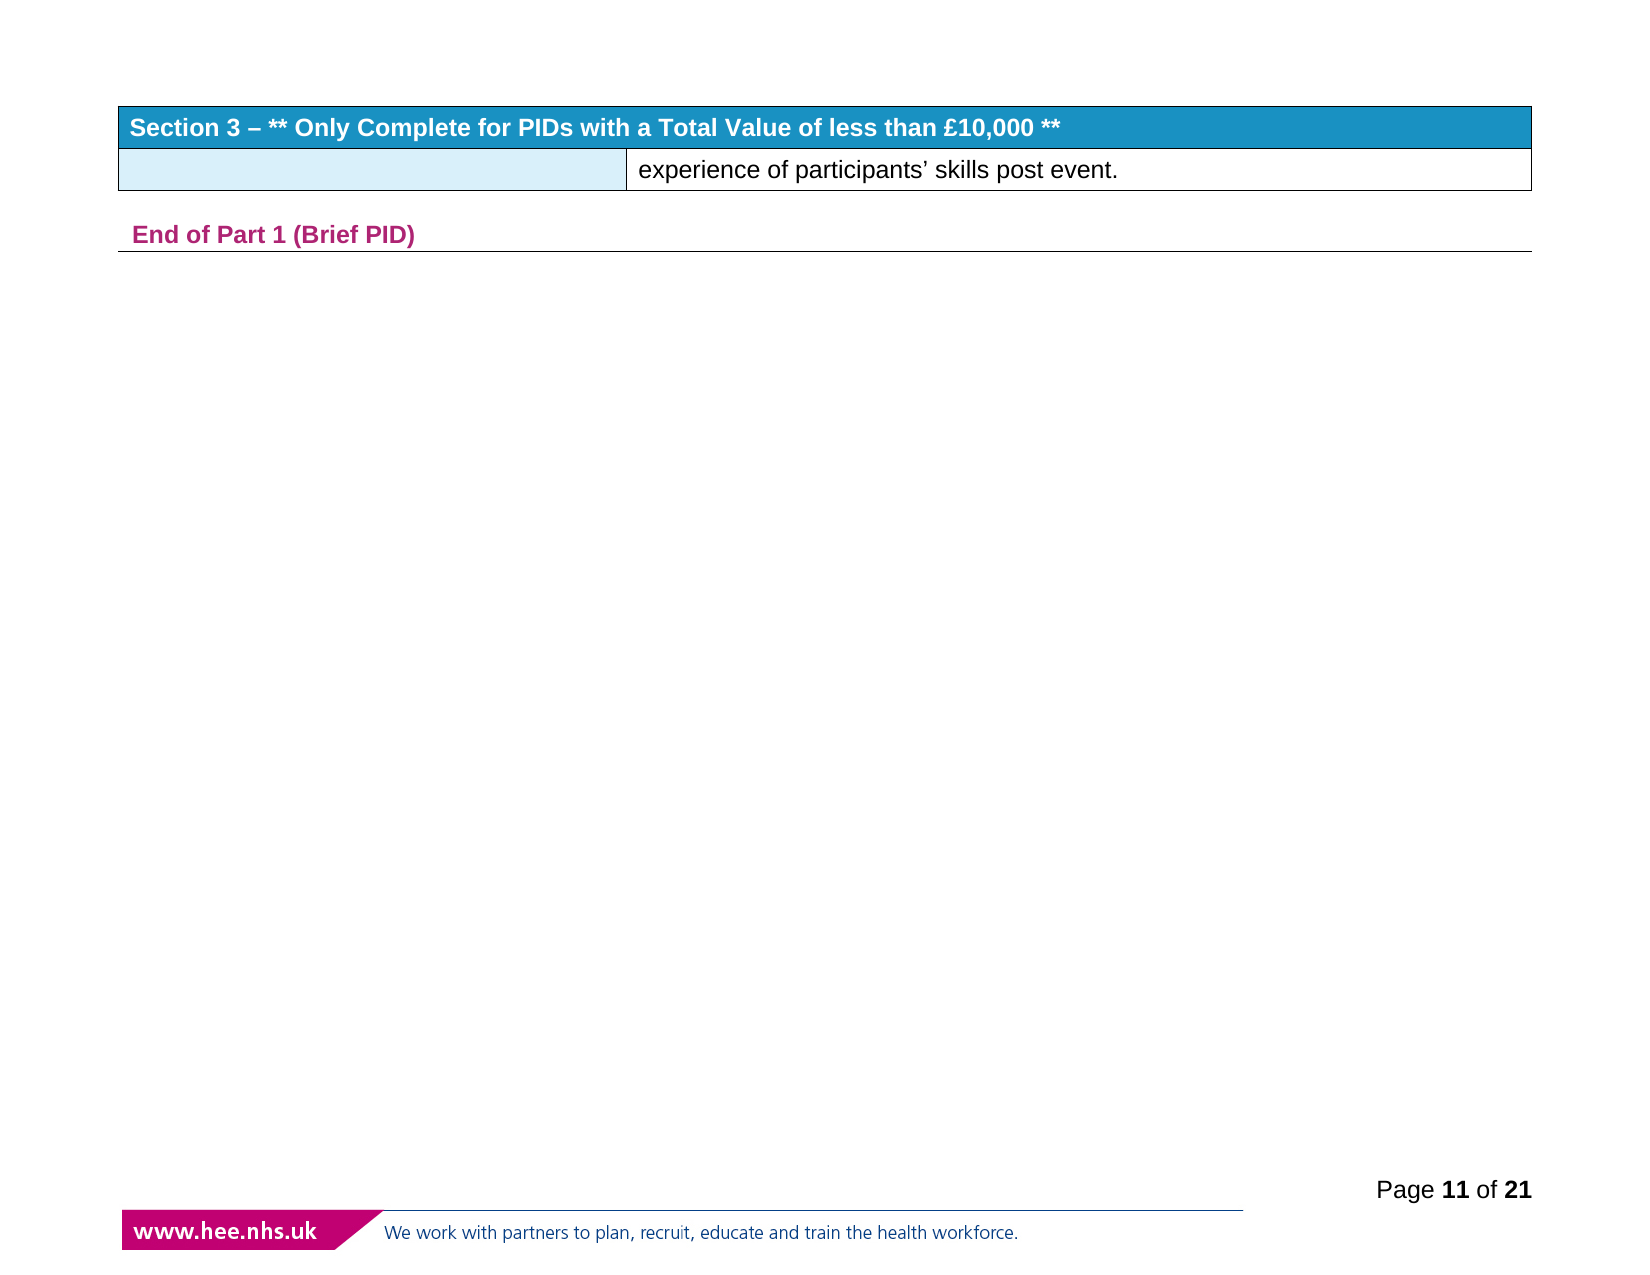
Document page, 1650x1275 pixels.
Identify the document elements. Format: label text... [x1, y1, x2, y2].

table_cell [627, 149, 1531, 190]
table_header Section 3 – ** Only Complete for PIDs with a Total Value of less than £10,000 ** [119, 107, 1531, 148]
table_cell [119, 149, 626, 190]
text End of Part 1 (Brief PID) [118, 220, 1532, 251]
picture [118, 1204, 1301, 1256]
